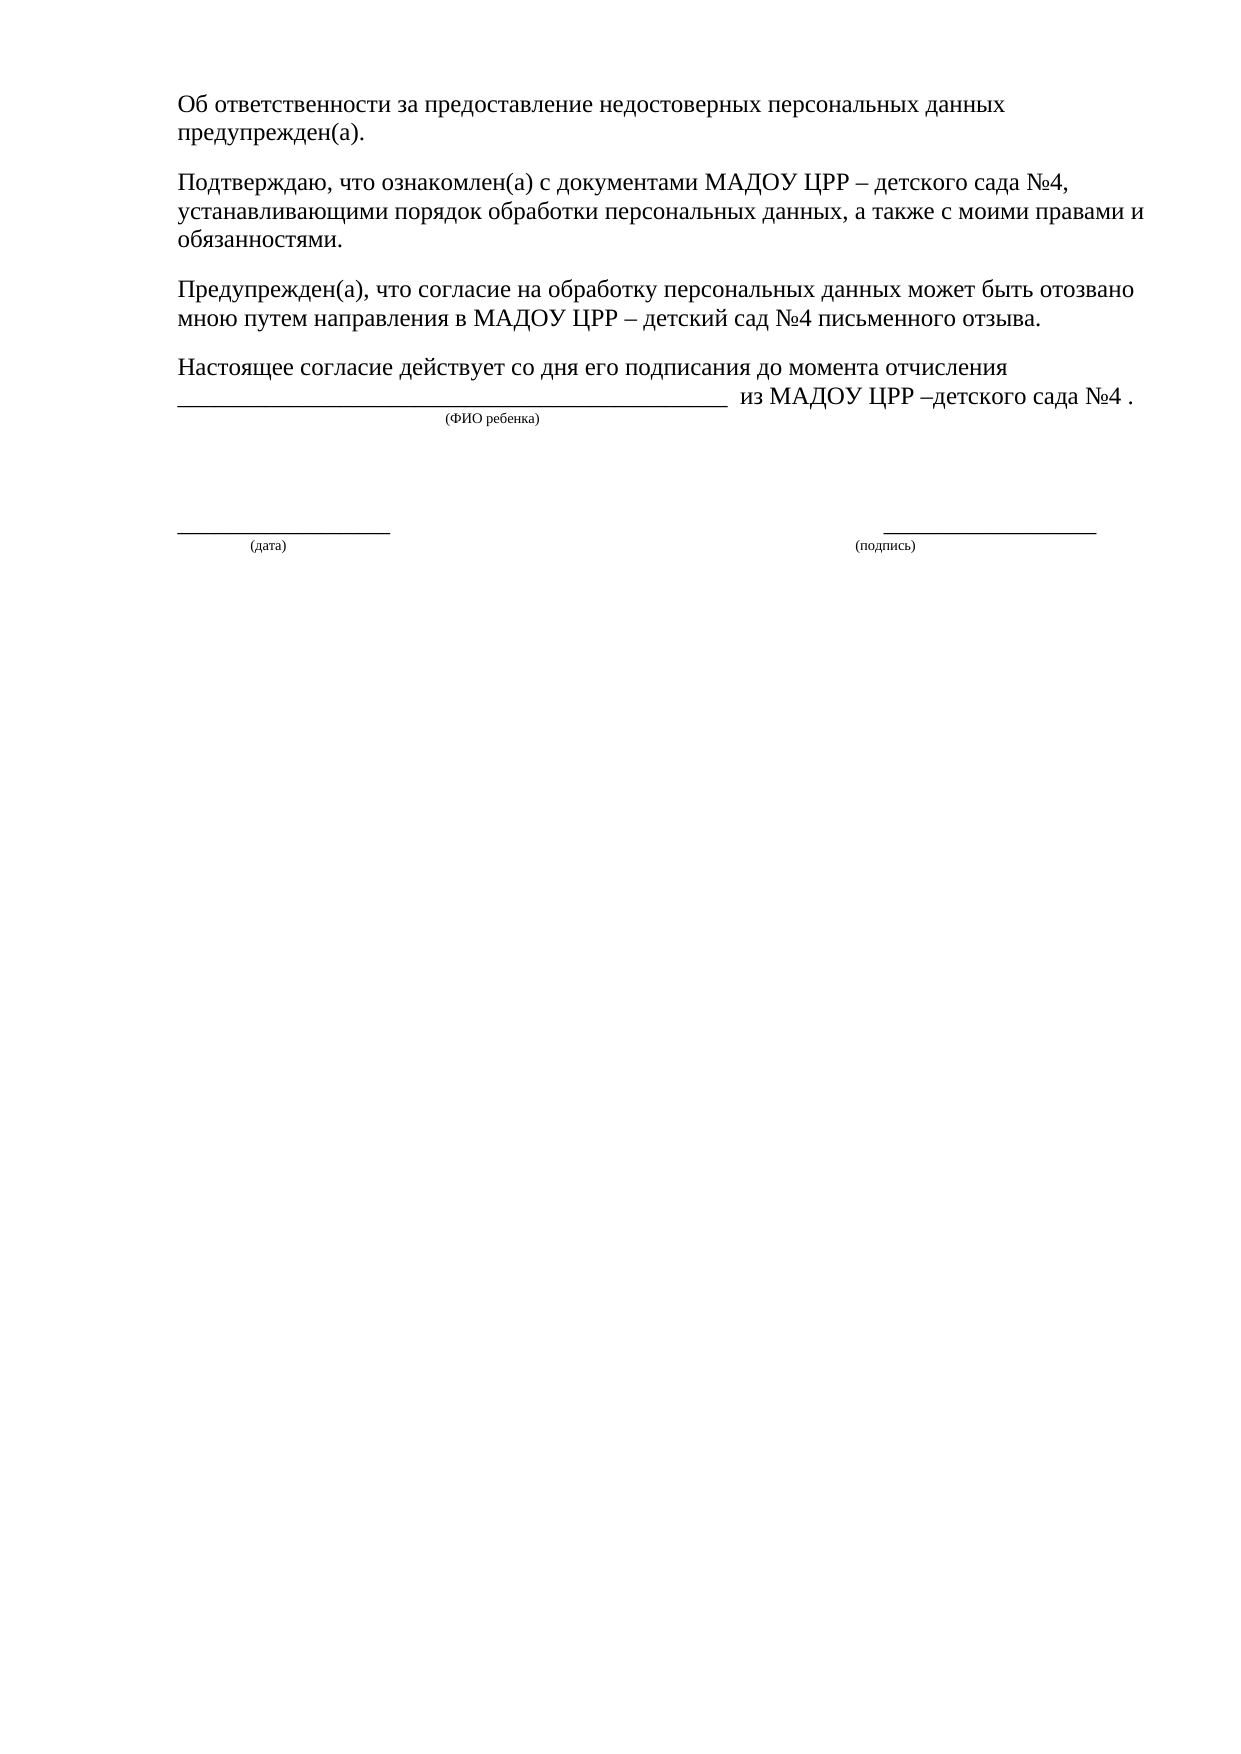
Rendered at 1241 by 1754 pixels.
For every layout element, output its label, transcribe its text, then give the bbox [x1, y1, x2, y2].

text Об ответственности за предоставление недостоверных персональных данных предупрежден(а). [177, 89, 1152, 146]
text _________________ _________________ св (дата) (подпись) [177, 508, 1152, 566]
text Настоящее согласие действует со дня его подписания до момента отчисления ____________________________________________ из МАДОУ ЦРР –детского сада №4 . И (ФИО ребенка) [177, 352, 1152, 439]
text Предупрежден(а), что согласие на обработку персональных данных может быть отозвано мною путем направления в МАДОУ ЦРР – детский сад №4 письменного отзыва. [177, 274, 1152, 332]
text Подтверждаю, что ознакомлен(а) с документами МАДОУ ЦРР – детского сада №4, устанавливающими порядок обработки персональных данных, а также с моими правами и обязанностями. [177, 167, 1152, 253]
